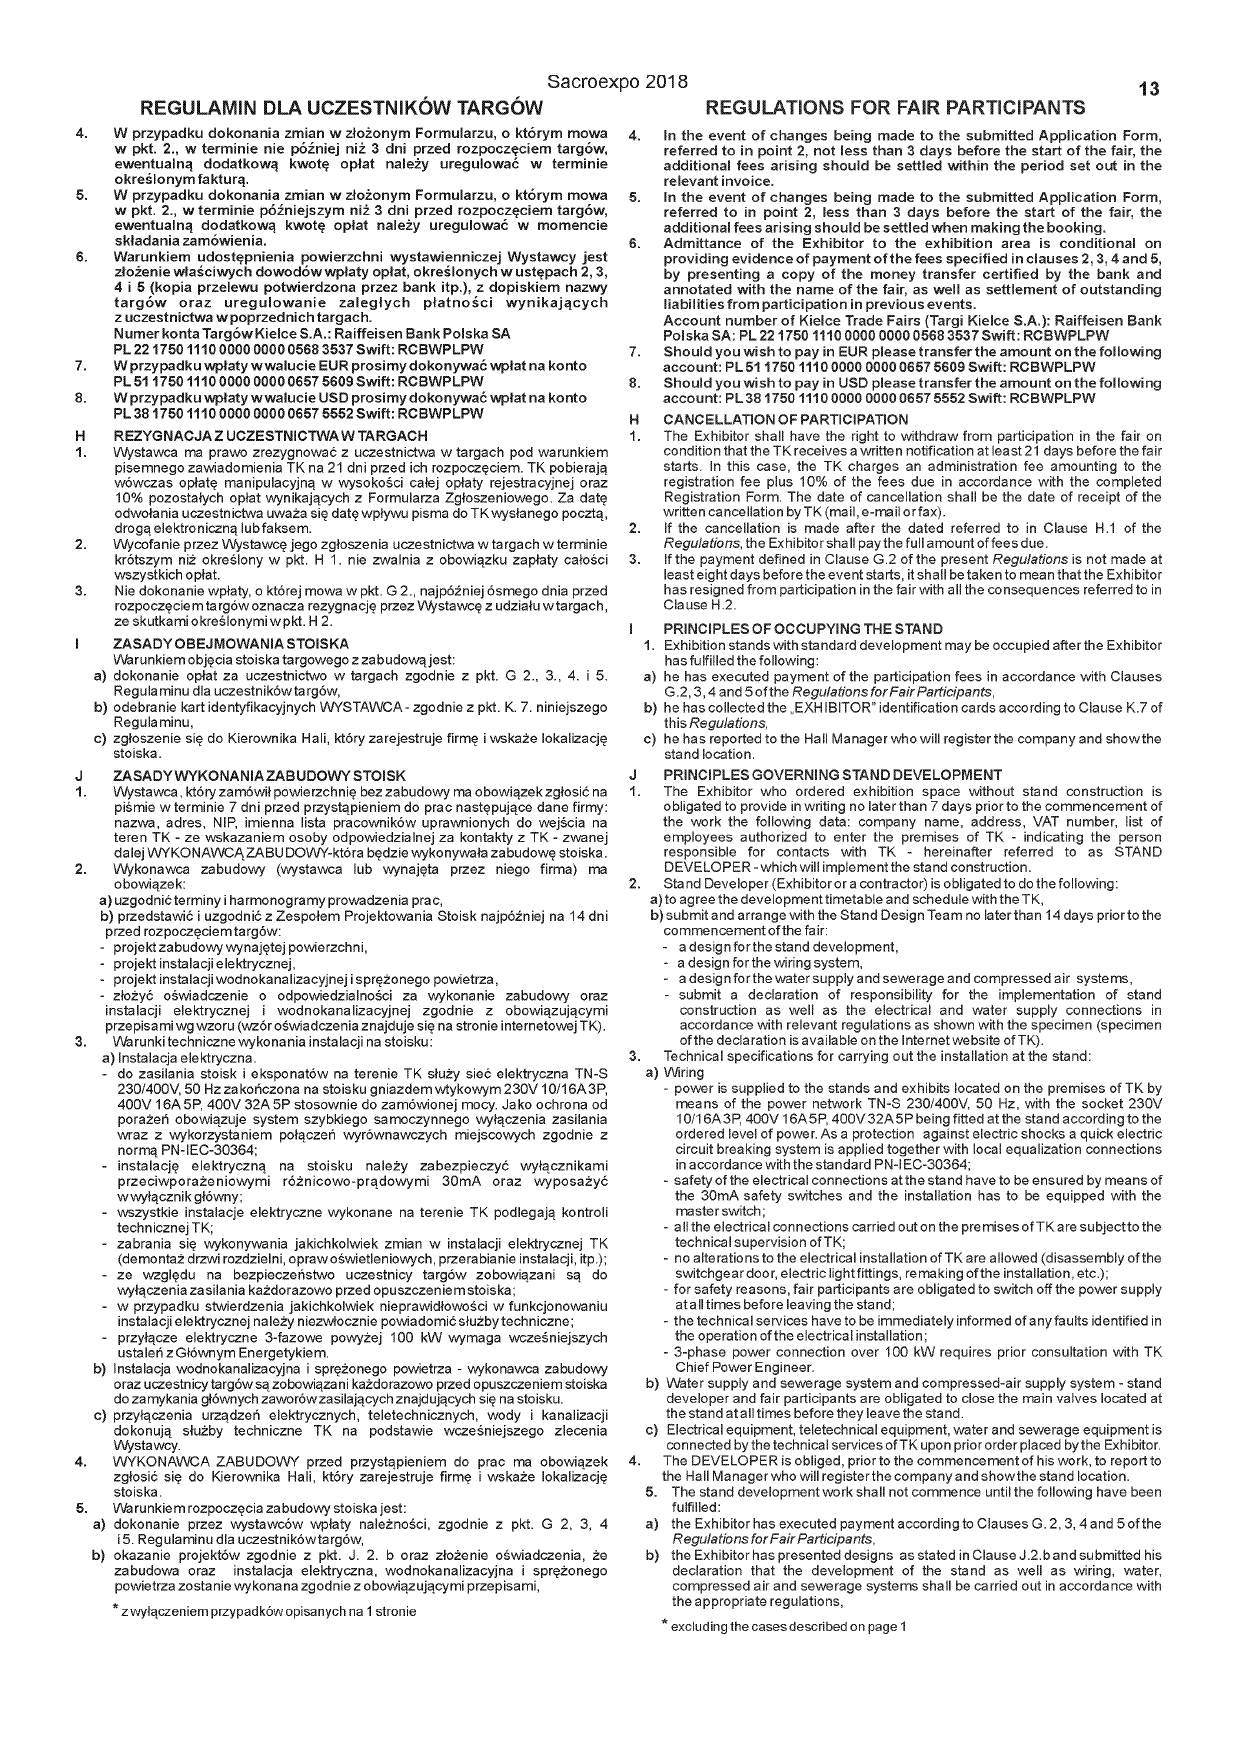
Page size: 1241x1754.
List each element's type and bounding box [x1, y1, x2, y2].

picture [75, 75, 1166, 1670]
